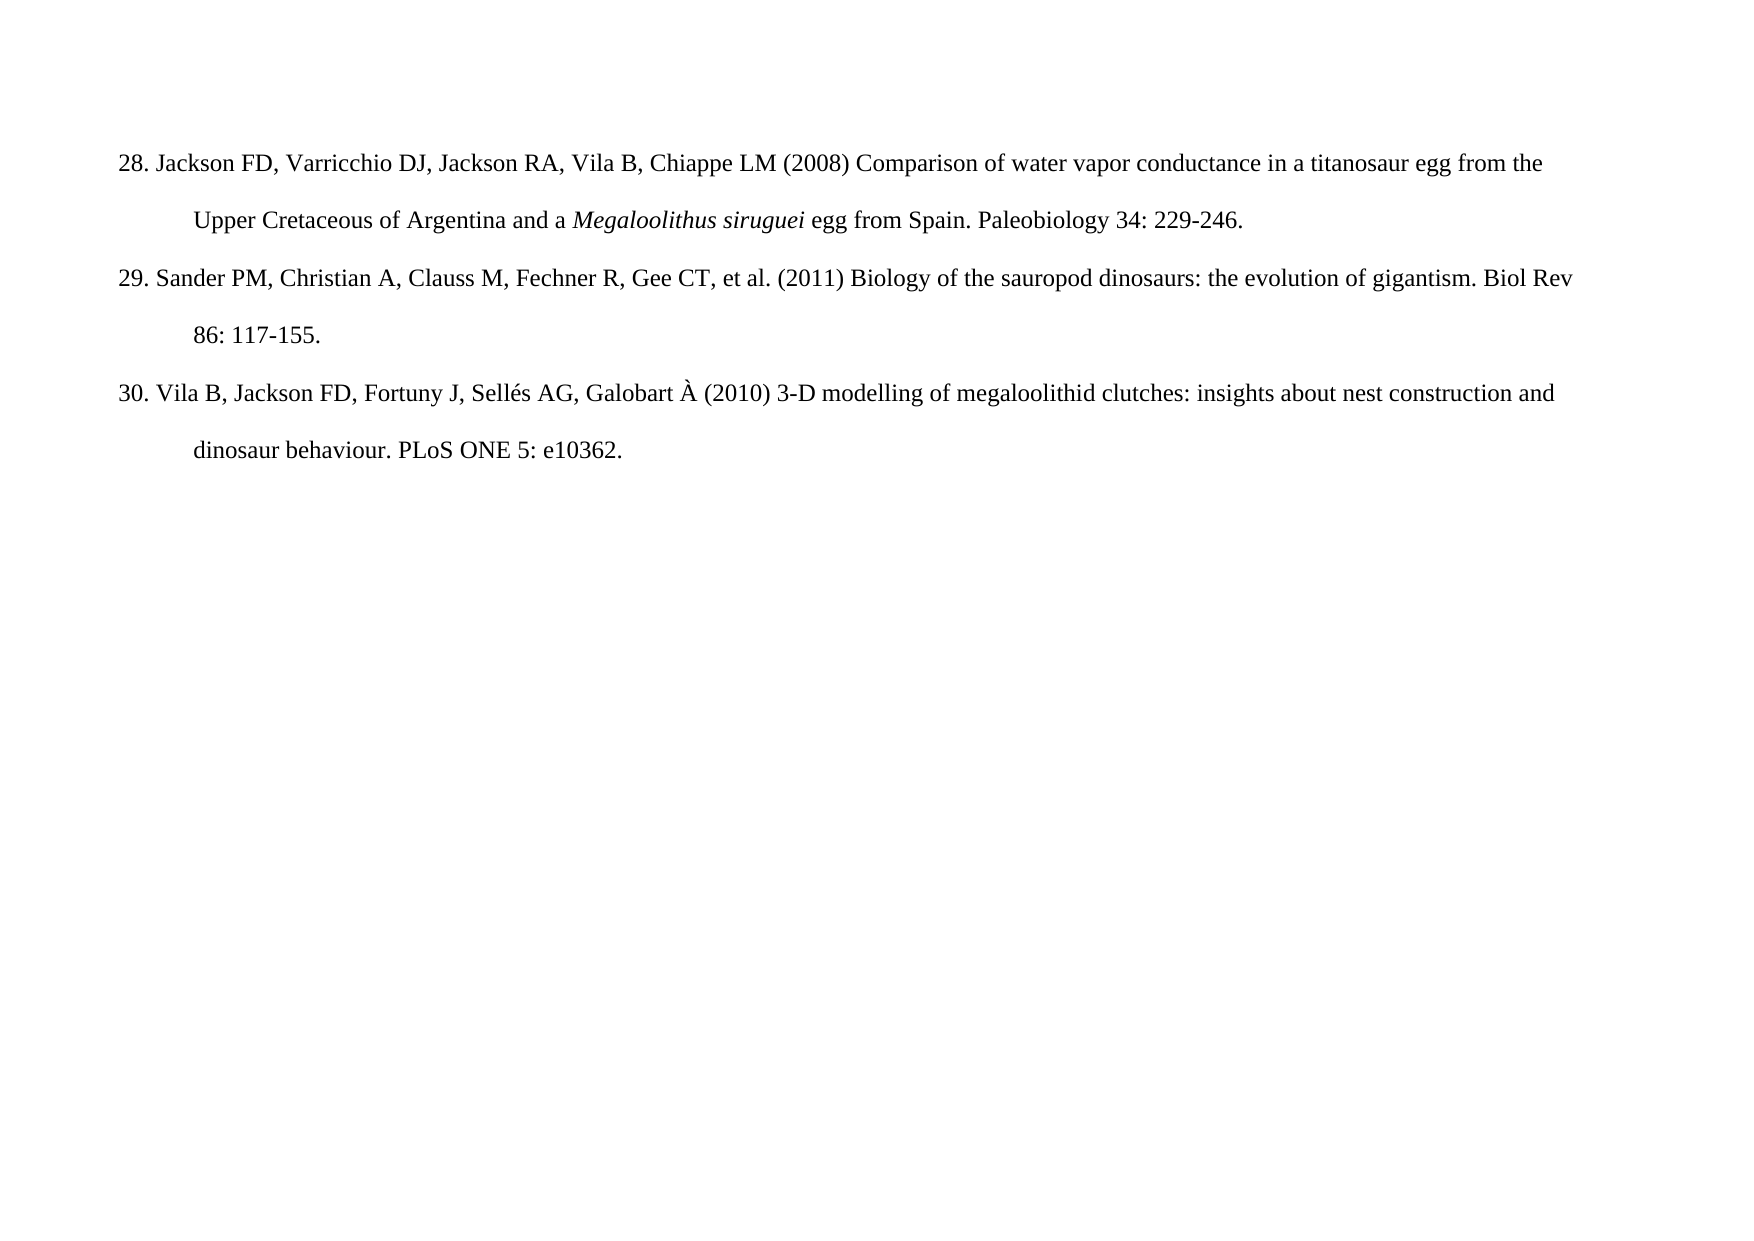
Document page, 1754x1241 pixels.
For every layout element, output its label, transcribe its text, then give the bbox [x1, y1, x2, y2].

text 29. Sander PM, Christian A, Clauss M, Fechner R, Gee CT, et al. (2011) Biology of the sauropod dinosaurs: the evolution of gigantism. Biol Rev 86: 117-155. [118, 263, 1606, 349]
text 30. Vila B, Jackson FD, Fortuny J, Sellés AG, Galobart À (2010) 3-D modelling of megaloolithid clutches: insights about nest construction and dinosaur behaviour. PLoS ONE 5: e10362. [118, 378, 1606, 464]
text 28. Jackson FD, Varricchio DJ, Jackson RA, Vila B, Chiappe LM (2008) Comparison of water vapor conductance in a titanosaur egg from the Upper Cretaceous of Argentina and a Megaloolithus siruguei egg from Spain. Paleobiology 34: 229-246. [118, 148, 1606, 234]
